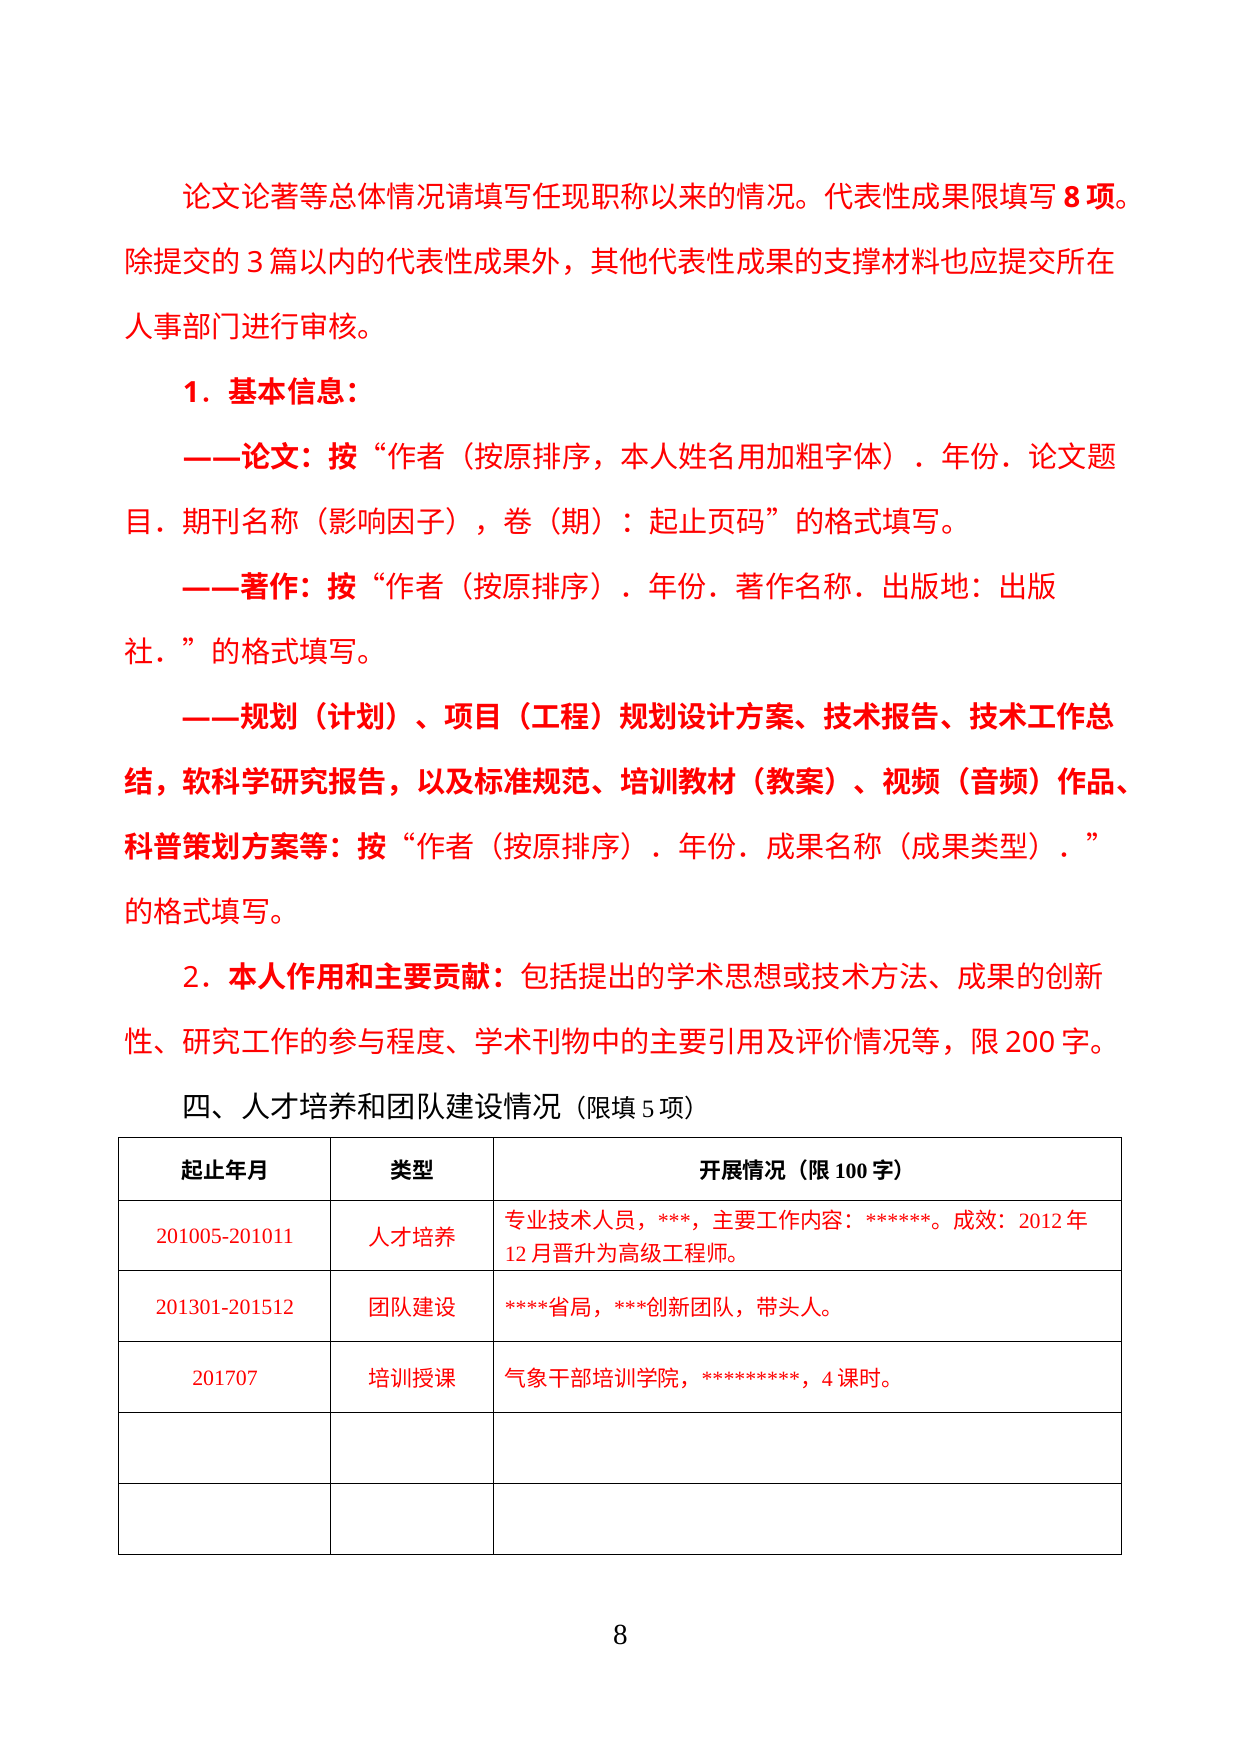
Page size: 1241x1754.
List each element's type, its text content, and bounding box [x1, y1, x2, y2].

text 论文论著等总体情况请填写任现职称以来的情况。代表性成果限填写8项。 [124, 162, 1116, 357]
table_cell [331, 1484, 493, 1554]
table_cell 培训授课 [331, 1342, 493, 1412]
table_cell 201301-201512 [119, 1271, 330, 1341]
table_header 类型 [331, 1138, 493, 1199]
table_cell 201707 [119, 1342, 330, 1412]
table_cell 团队建设 [331, 1271, 493, 1341]
table_cell [119, 1413, 330, 1483]
text ——规划（计划）、项目（工程）规划设计方案、技术报告、技术工作总结，软科学研究报告，以及标准规范、培训教材（教案）、视频（音频）作品、科普策划方案等：按“作者（按原排序）．年份．成果名称（成果类型）．”的格式填写。 [124, 682, 1116, 942]
table_cell [331, 1413, 493, 1483]
text 2．本人作用和主要贡献：包括提出的学术思想或技术方法、成果的创新性、研究工作的参与程度、学术刊物中的主要引用及评价情况等，限200字。 [124, 942, 1116, 1072]
text 四、人才培养和团队建设情况（限填5项） [124, 1072, 1116, 1137]
table_header 起止年月 [119, 1138, 330, 1199]
text 1．基本信息： [124, 357, 1116, 422]
table_header 开展情况（限100字） [494, 1138, 1121, 1199]
table_cell 专业技术人员，***，主要工作内容：******。成效：2012年12月晋升为高级工程师。 [494, 1201, 1121, 1270]
text ——论文：按“作者（按原排序，本人姓名用加粗字体）．年份．论文题目．期刊名称（影响因子），卷（期）：起止页码”的格式填写。 [124, 422, 1116, 552]
table_cell [494, 1484, 1121, 1554]
table_cell 人才培养 [331, 1201, 493, 1270]
table_cell [119, 1484, 330, 1554]
table_cell 气象干部培训学院，*********，4课时。 [494, 1342, 1121, 1412]
table_cell ****省局，***创新团队，带头人。 [494, 1271, 1121, 1341]
table_cell [494, 1413, 1121, 1483]
table_cell 201005-201011 [119, 1201, 330, 1270]
text ——著作：按“作者（按原排序）．年份．著作名称．出版地：出版社．”的格式填写。 [124, 552, 1116, 682]
